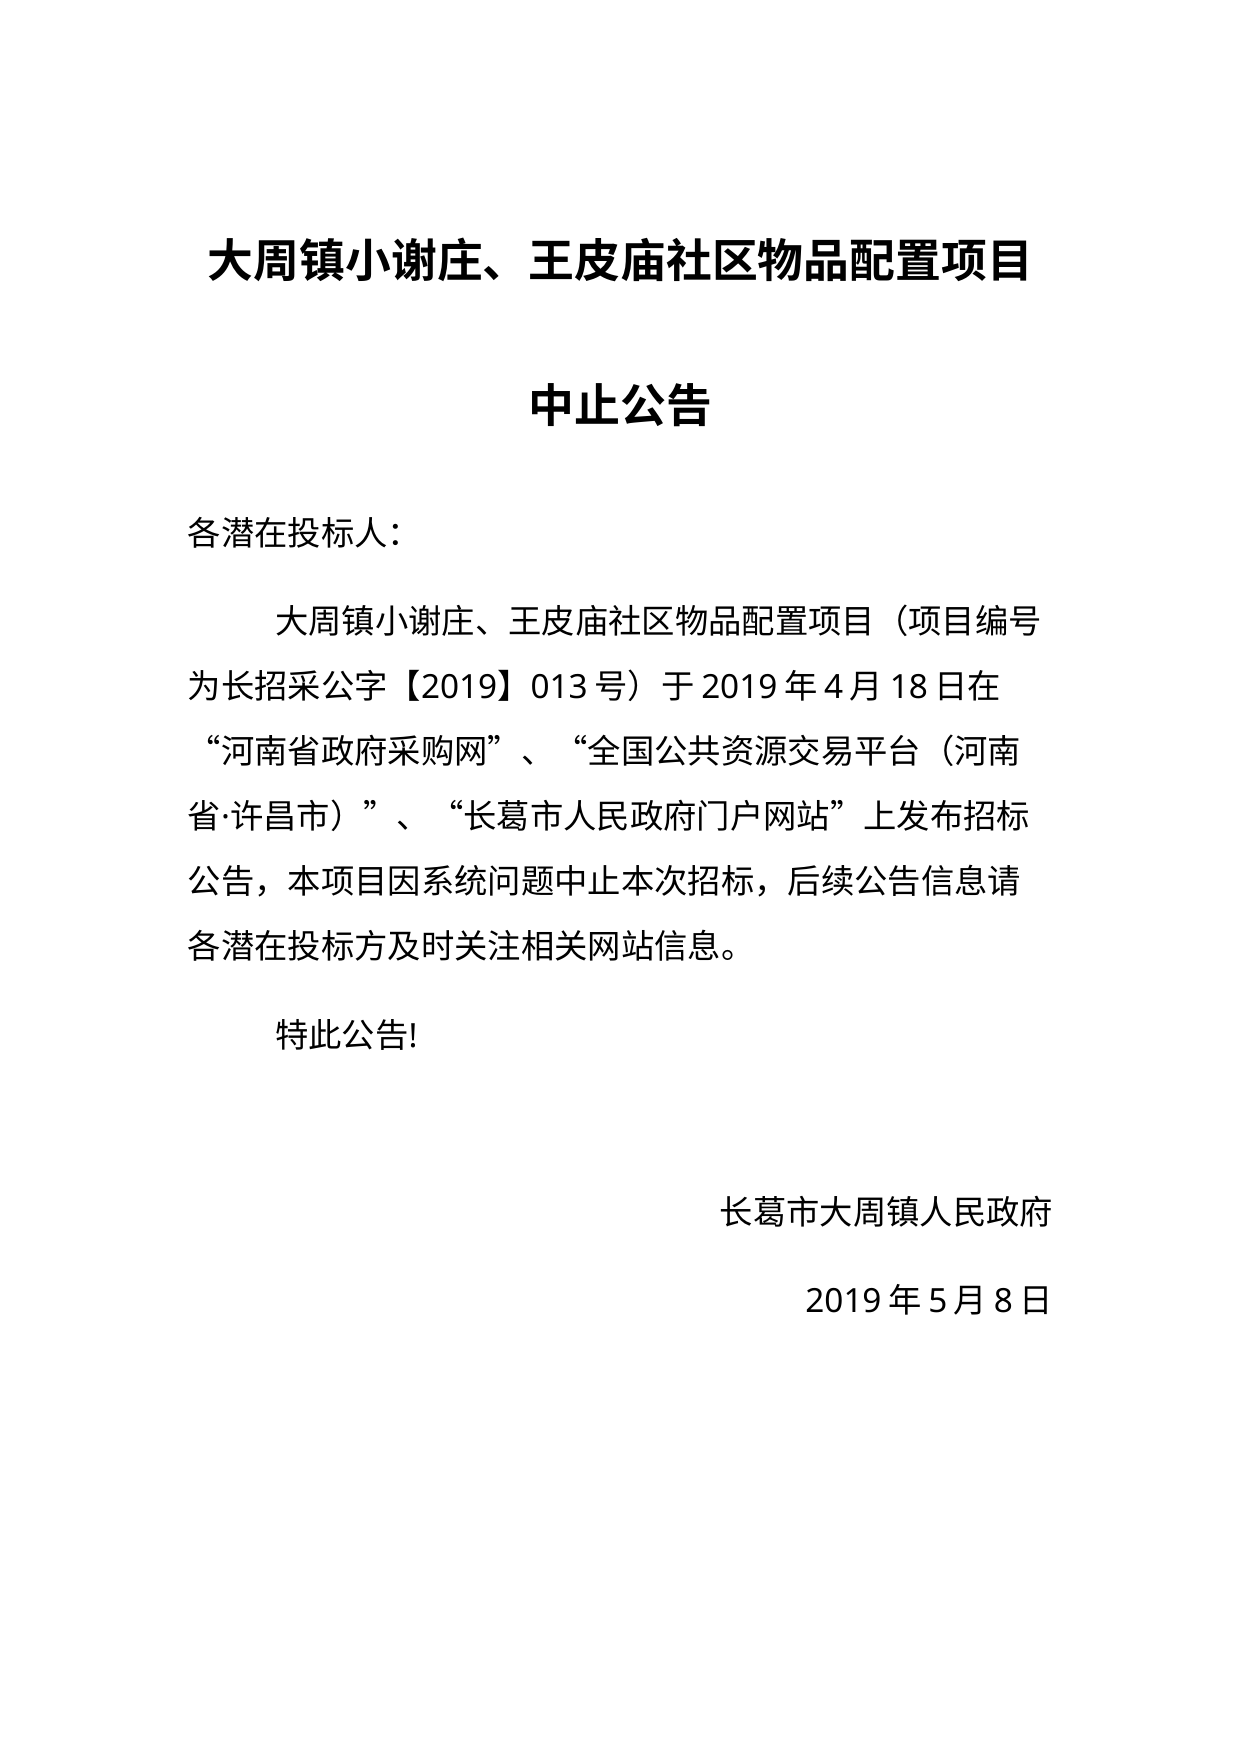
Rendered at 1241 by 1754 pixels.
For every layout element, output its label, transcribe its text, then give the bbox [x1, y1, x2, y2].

subtitle 各潜在投标人： [187, 498, 1053, 563]
text 2019年5月8日 [187, 1266, 1053, 1331]
text 大周镇小谢庄、王皮庙社区物品配置项目（项目编号为长招采公字【2019】013号）于2019年4月18日在“河南省政府采购网”、“全国公共资源交易平台（河南省·许昌市）”、“长葛市人民政府门户网站”上发布招标公告，本项目因系统问题中止本次招标，后续公告信息请各潜在投标方及时关注相关网站信息。 [187, 587, 1053, 977]
text 特此公告! [187, 1000, 1053, 1065]
text 中止公告 [187, 354, 1053, 451]
text 大周镇小谢庄、王皮庙社区物品配置项目 [187, 209, 1053, 307]
text 长葛市大周镇人民政府 [187, 1177, 1053, 1242]
